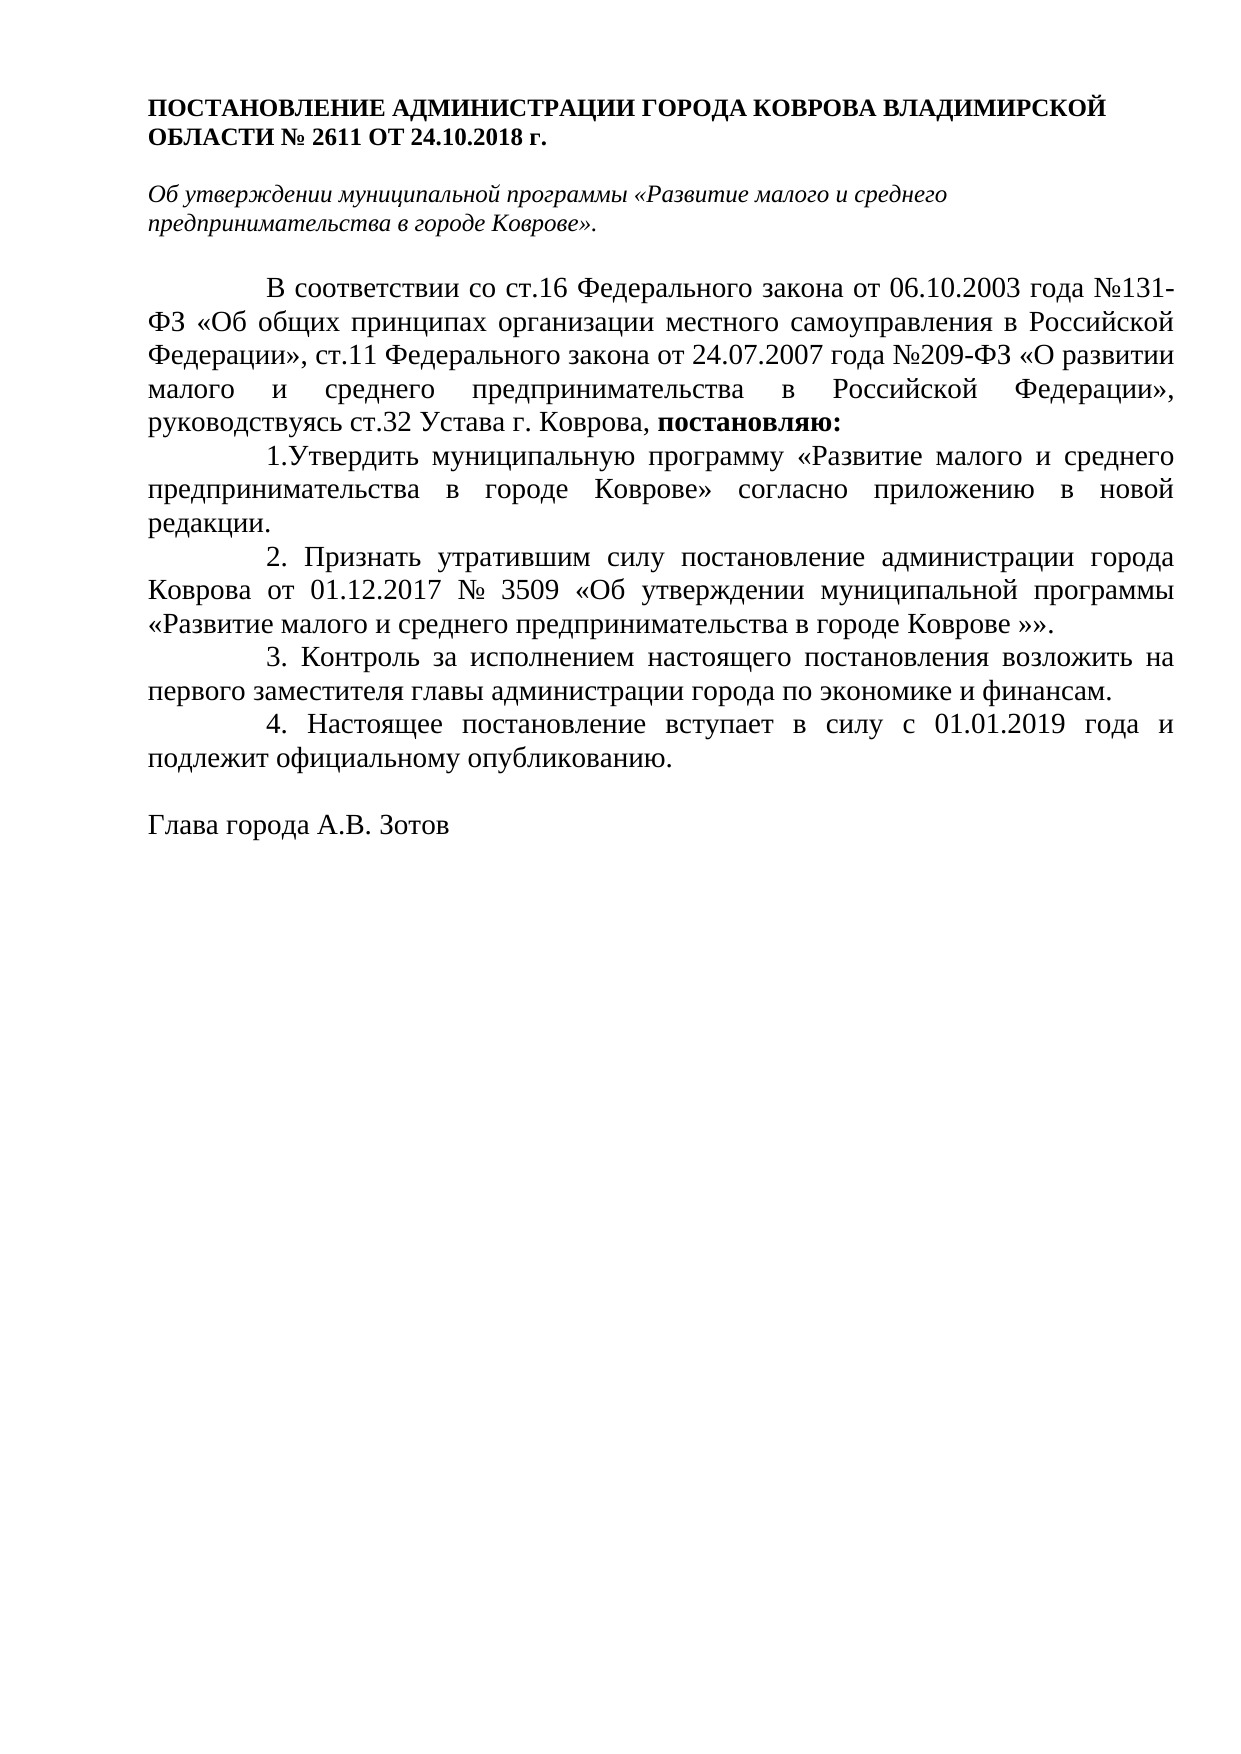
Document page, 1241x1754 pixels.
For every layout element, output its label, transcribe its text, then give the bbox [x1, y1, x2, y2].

text 1.Утвердить муниципальную программу «Развитие малого и среднего предпринимательства в городе Коврове» согласно приложению в новой редакции. [148, 438, 1175, 539]
text В соответствии со ст.16 Федерального закона от 06.10.2003 года №131-ФЗ «Об общих принципах организации местного самоуправления в Российской Федерации», ст.11 Федерального закона от 24.07.2007 года №209-ФЗ «О развитии малого и среднего предпринимательства в Российской Федерации», руководствуясь ст.32 Устава г. Коврова, постановляю: [148, 270, 1175, 438]
text 4. Настоящее постановление вступает в силу с 01.01.2019 года и подлежит официальному опубликованию. [148, 706, 1175, 773]
text Об утверждении муниципальной программы «Развитие малого и среднего предпринимательства в городе Коврове». [148, 179, 1175, 237]
text Глава города А.В. Зотов [148, 807, 1175, 841]
text 3. Контроль за исполнением настоящего постановления возложить на первого заместителя главы администрации города по экономике и финансам. [148, 639, 1175, 706]
text 2. Признать утратившим силу постановление администрации города Коврова от 01.12.2017 № 3509 «Об утверждении муниципальной программы «Развитие малого и среднего предпринимательства в городе Коврове »». [148, 539, 1175, 639]
text ПОСТАНОВЛЕНИЕ АДМИНИСТРАЦИИ ГОРОДА КОВРОВА ВЛАДИМИРСКОЙ ОБЛАСТИ № 2611 ОТ 24.10.2018 г. [148, 93, 1175, 151]
